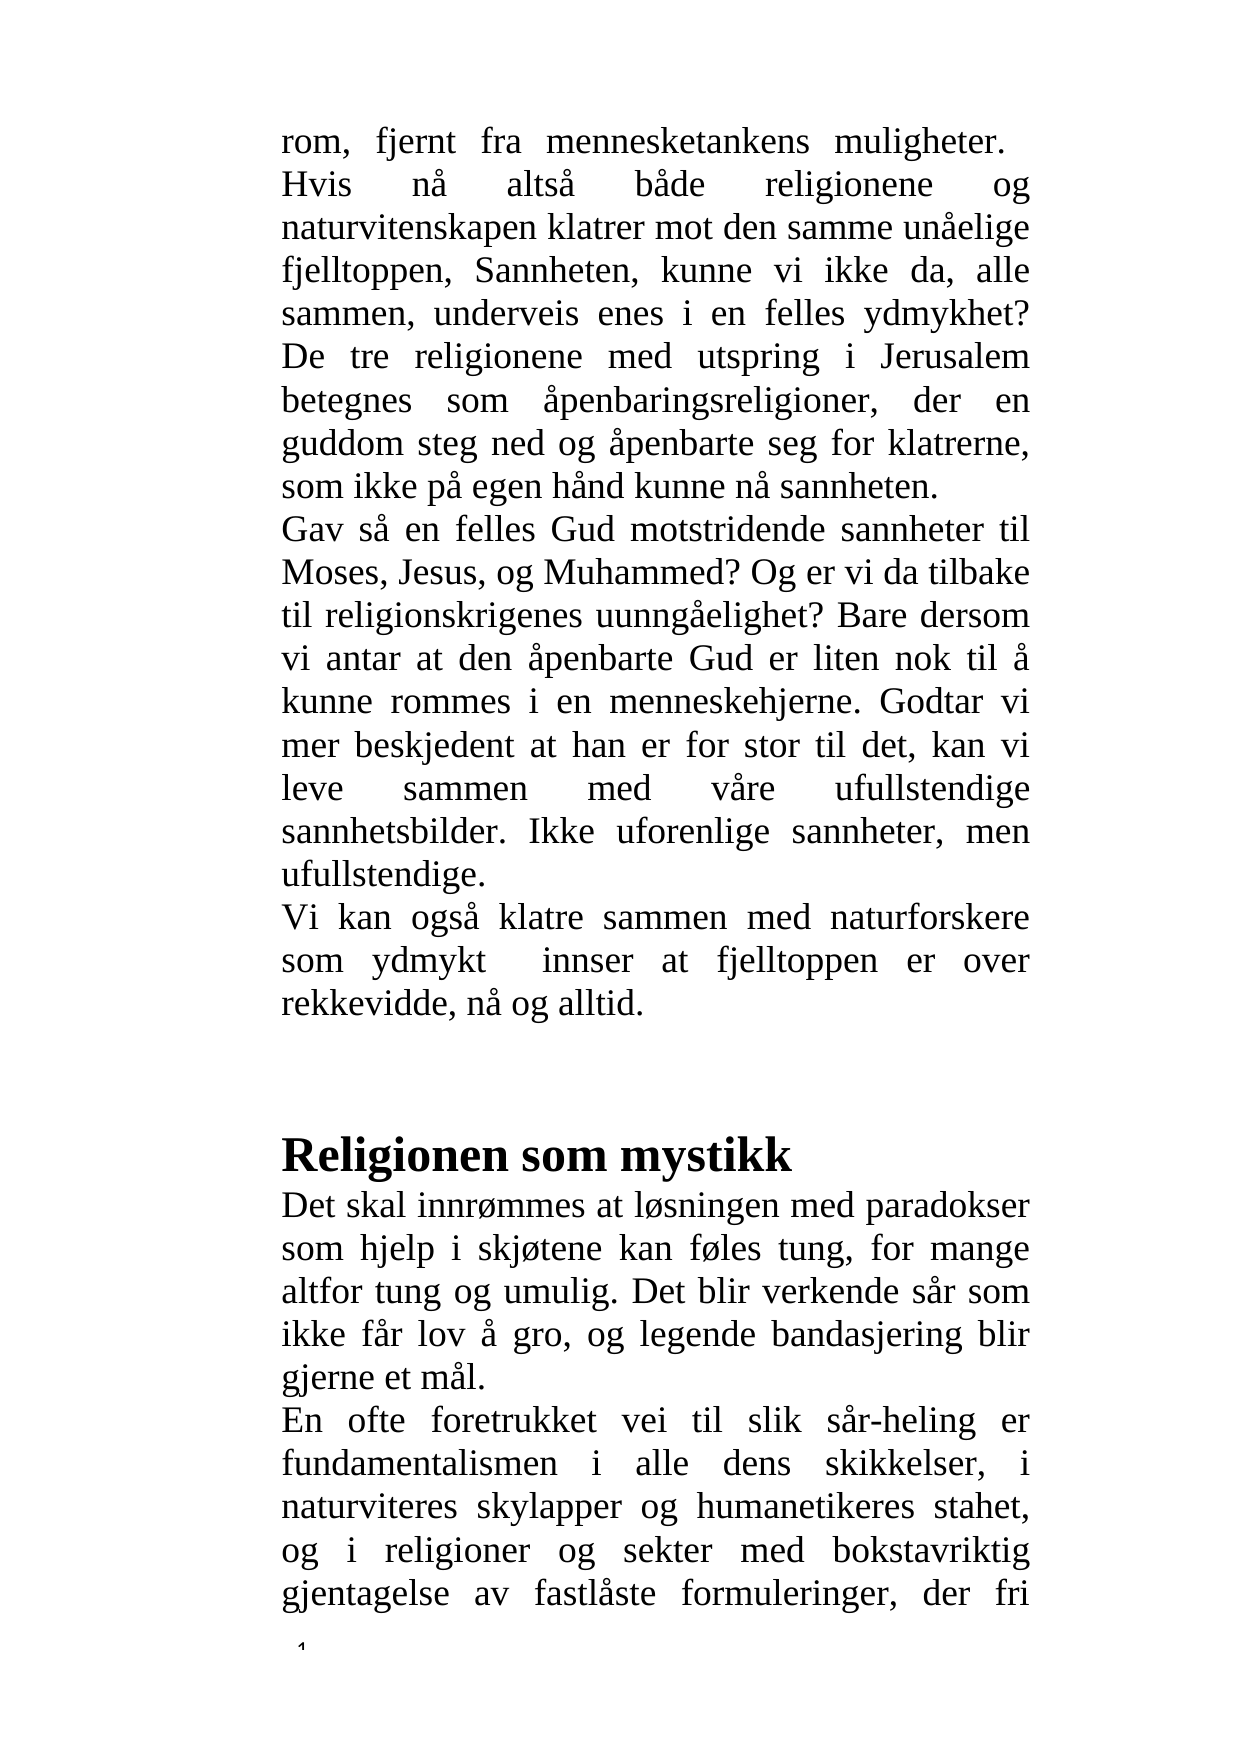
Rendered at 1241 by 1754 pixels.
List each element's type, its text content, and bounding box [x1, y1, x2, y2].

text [281, 1398, 1031, 1613]
text Vi kan også klatre sammen med naturforskere som ydmykt innser at fjelltoppen er over rekkevidde, nå og alltid. [281, 894, 1031, 1024]
text Gav så en felles Gud motstridende sannheter til Moses, Jesus, og Muhammed? Og er vi da tilbake til religionskrigenes uunngåelighet? Bare dersom vi antar at den åpenbarte Gud er liten nok til å kunne rommes i en menneskehjerne. Godtar vi mer beskjedent at han er for stor til det, kan vi leve sammen med våre ufullstendige sannhetsbilder. Ikke uforenlige sannheter, men ufullstendige. [281, 506, 1031, 894]
text Det skal innrømmes at løsningen med paradokser som hjelp i skjøtene kan føles tung, for mange altfor tung og umulig. Det blir verkende sår som ikke får lov å gro, og legende bandasjering blir gjerne et mål. [281, 1182, 1031, 1398]
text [281, 118, 1031, 506]
text Religionen som mystikk [281, 1067, 1031, 1182]
